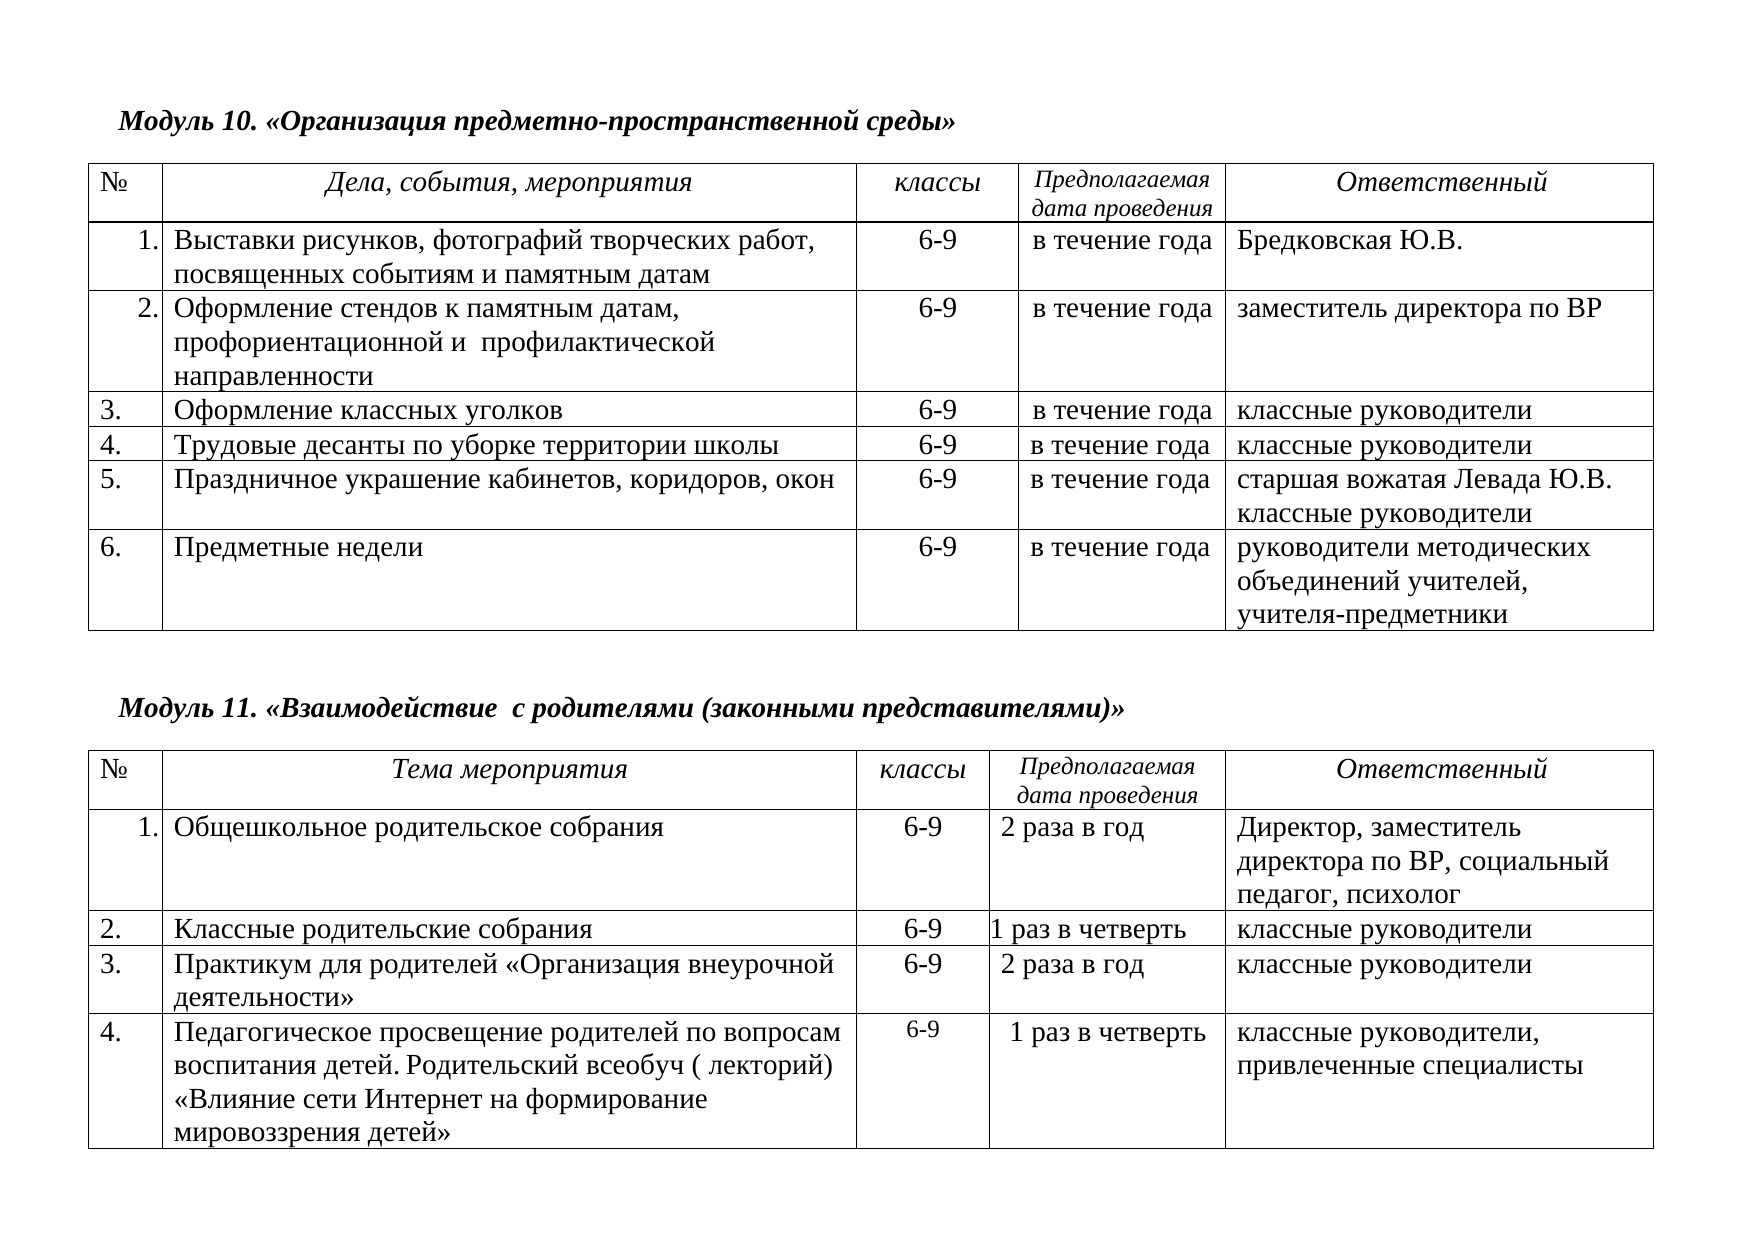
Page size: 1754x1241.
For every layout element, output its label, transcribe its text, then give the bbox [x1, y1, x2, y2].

table_cell 6-9 [857, 810, 989, 910]
table_cell 2 раза в год [990, 946, 1225, 1013]
table_cell в течение года [1019, 392, 1225, 426]
table_cell руководители методических объединений учителей, учителя-предметники [1226, 530, 1653, 630]
table_header Тема мероприятия [163, 751, 856, 808]
table_cell Общешкольное родительское собрания [163, 810, 856, 910]
table_cell заместитель директора по ВР [1226, 291, 1653, 391]
table_cell 6-9 [857, 946, 989, 1013]
table_cell Трудовые десанты по уборке территории школы [163, 427, 856, 460]
table_cell 6-9 [857, 461, 1018, 528]
table_cell в течение года [1019, 530, 1225, 630]
table_cell в течение года [1019, 223, 1225, 289]
table_cell 6-9 [857, 291, 1018, 391]
table_cell в течение года [1019, 427, 1225, 460]
table_cell [89, 461, 162, 528]
table_cell в течение года [1019, 461, 1225, 528]
table_cell [89, 911, 162, 945]
table_header Ответственный [1226, 164, 1653, 221]
text Модуль 11. «Взаимодействие с родителями (законными представителями)» [118, 691, 1636, 724]
table_cell классные руководители [1226, 946, 1653, 1013]
table_cell [89, 1014, 162, 1148]
table_cell Практикум для родителей «Организация внеурочной деятельности» [163, 946, 856, 1013]
table_cell 6-9 [857, 911, 989, 945]
table_cell 2 раза в год [990, 810, 1225, 910]
table_header классы [857, 751, 989, 808]
table_cell [89, 223, 162, 289]
table_cell 1 раз в четверть [990, 911, 1225, 945]
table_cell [163, 1014, 856, 1148]
table_cell 6-9 [857, 427, 1018, 460]
table_cell [89, 946, 162, 1013]
table_cell Предметные недели [163, 530, 856, 630]
table_cell в течение года [1019, 291, 1225, 391]
table_cell классные руководители [1226, 427, 1653, 460]
table_cell [89, 392, 162, 426]
table_header классы [857, 164, 1018, 221]
table_cell классные руководители [1226, 911, 1653, 945]
table_header № [89, 751, 162, 808]
table_header № [89, 164, 162, 221]
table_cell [857, 1014, 989, 1148]
table_header Предполагаемая дата проведения [990, 751, 1225, 808]
table_cell Оформление классных уголков [163, 392, 856, 426]
table_cell Выставки рисунков, фотографий творческих работ, посвященных событиям и памятным датам [163, 223, 856, 289]
table_header Дела, события, мероприятия [163, 164, 856, 221]
table_cell 6-9 [857, 392, 1018, 426]
table_cell 6-9 [857, 530, 1018, 630]
table_cell Оформление стендов к памятным датам, профориентационной и профилактической направленности [163, 291, 856, 391]
table_cell 1 раз в четверть [990, 1014, 1225, 1148]
text Модуль 10. «Организация предметно-пространственной среды» [118, 103, 1636, 137]
table_cell Праздничное украшение кабинетов, коридоров, окон [163, 461, 856, 528]
table_header Предполагаемая дата проведения [1019, 164, 1225, 221]
table_cell [89, 427, 162, 460]
table_header Ответственный [1226, 751, 1653, 808]
table_cell Бредковская Ю.В. [1226, 223, 1653, 289]
table_cell Директор, заместитель директора по ВР, социальный педагог, психолог [1226, 810, 1653, 910]
table_cell классные руководители [1226, 392, 1653, 426]
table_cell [1226, 1014, 1653, 1148]
table_cell 6-9 [857, 223, 1018, 289]
table_cell [89, 530, 162, 630]
table_cell Классные родительские собрания [163, 911, 856, 945]
table_cell [89, 810, 162, 910]
table_cell [89, 291, 162, 391]
table_cell старшая вожатая Левада Ю.В. классные руководители [1226, 461, 1653, 528]
